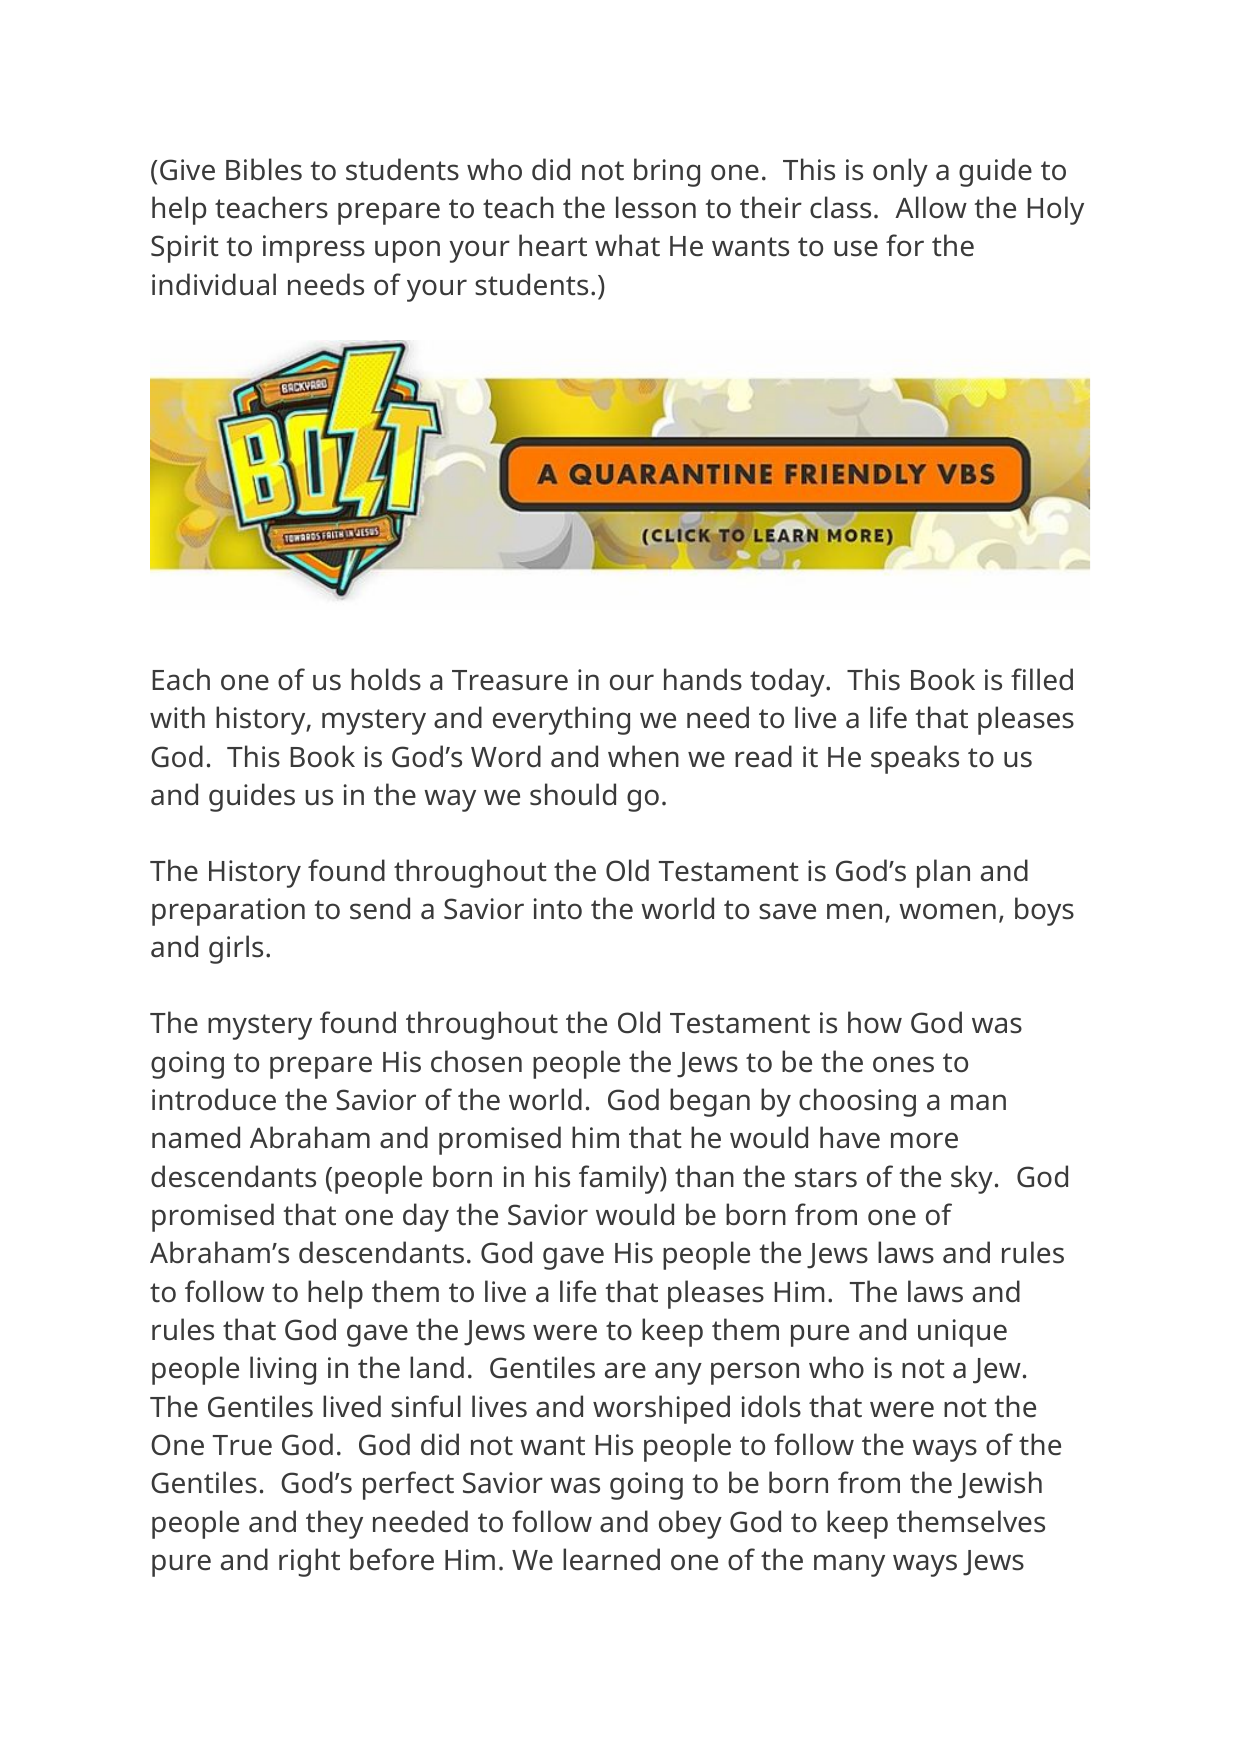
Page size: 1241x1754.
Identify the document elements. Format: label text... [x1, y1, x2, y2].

picture [150, 340, 1091, 610]
text Each one of us holds a Treasure in our hands today. This Book is filled with history, mystery and everything we need to live a life that pleases God. This Book is God’s Word and when we read it He speaks to us and guides us in the way we should go. [150, 660, 1090, 813]
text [150, 1003, 1090, 1578]
text The History found throughout the Old Testament is God’s plan and preparation to send a Savior into the world to save men, women, boys and girls. [150, 851, 1090, 966]
text (Give Bibles to students who did not bring one. This is only a guide to help teachers prepare to teach the lesson to their class. Allow the Holy Spirit to impress upon your heart what He wants to use for the individual needs of your students.) [150, 150, 1090, 303]
